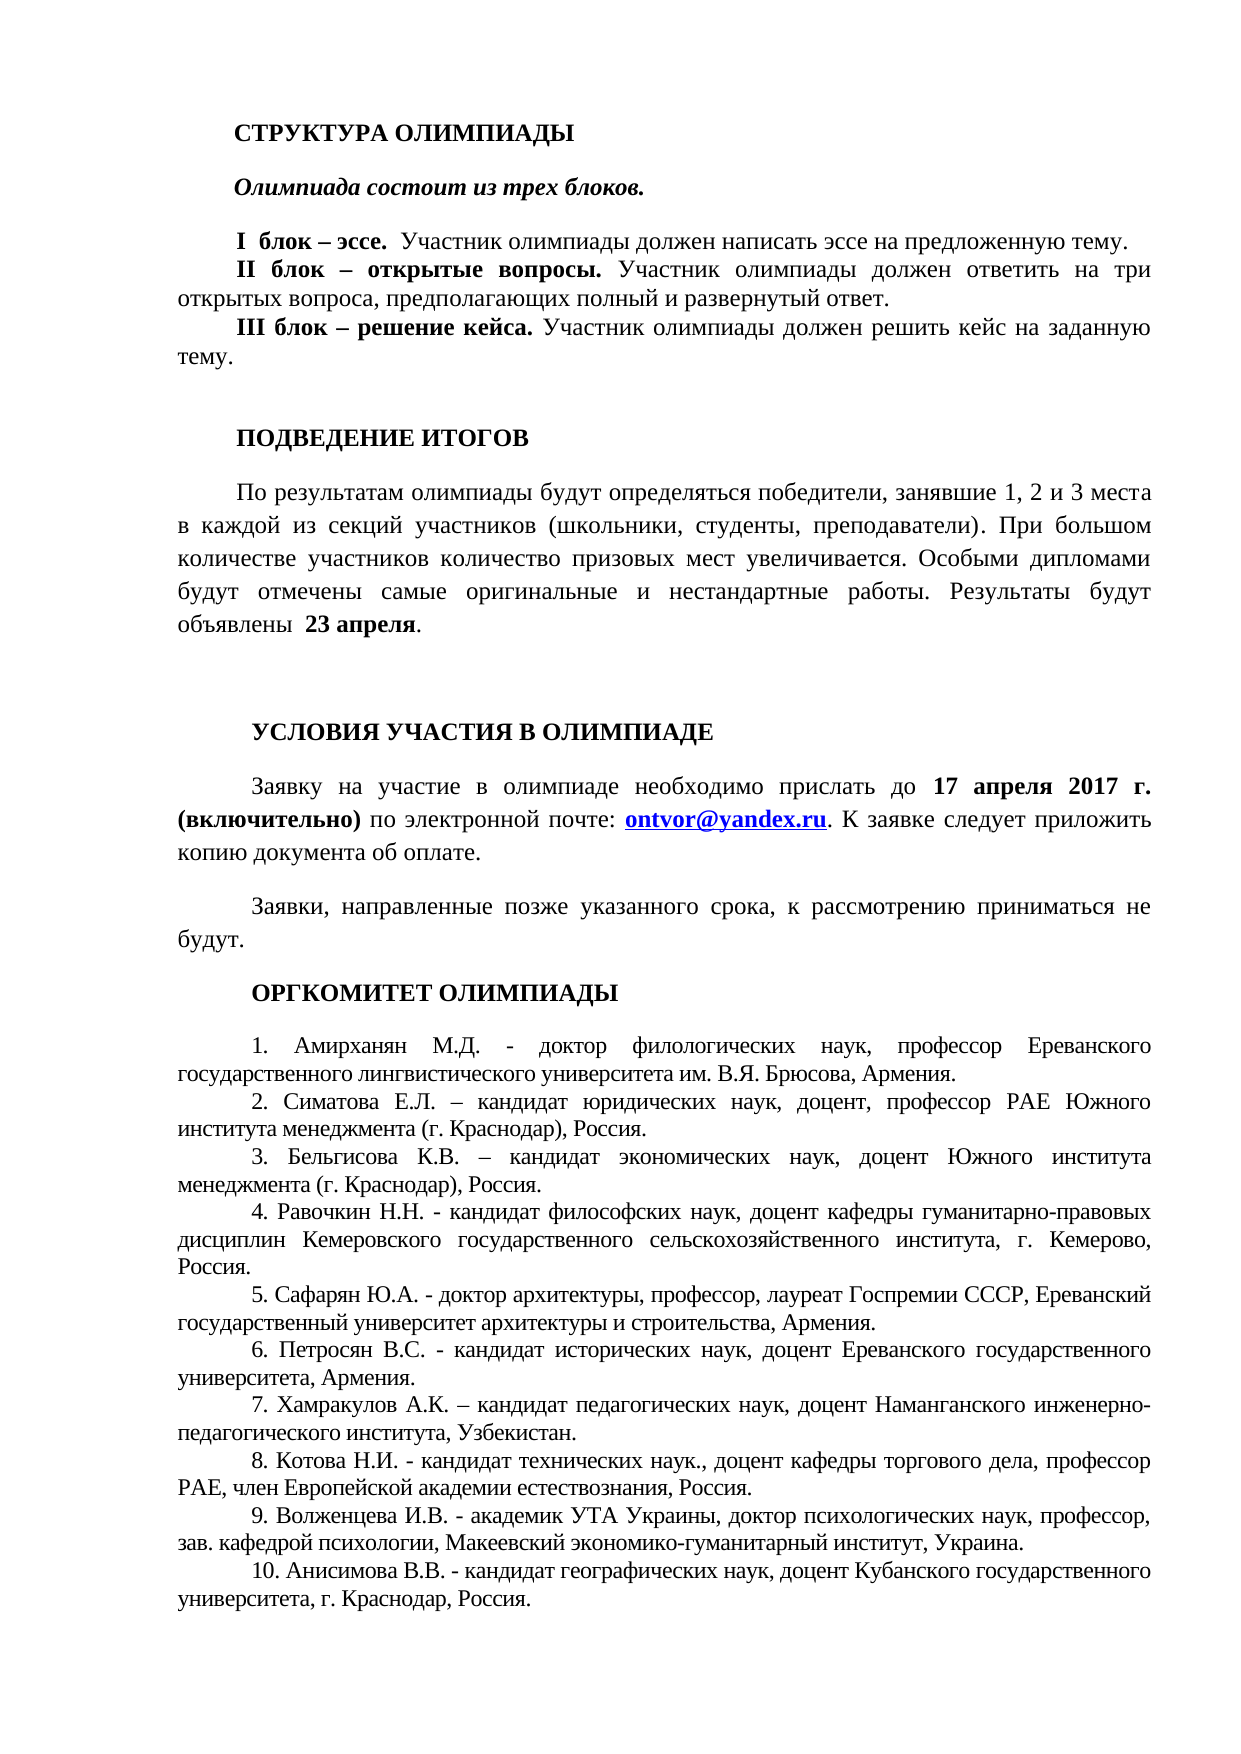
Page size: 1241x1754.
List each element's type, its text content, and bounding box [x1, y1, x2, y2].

text II блок – открытые вопросы. Участник олимпиады должен ответить на три открытых вопроса, предполагающих полный и развернутый ответ. [177, 254, 1152, 312]
text 10. Анисимова В.В. - кандидат географических наук, доцент Кубанского государственного университета, г. Краснодар, Россия. [177, 1556, 1152, 1611]
text 4. Равочкин Н.Н. - кандидат философских наук, доцент кафедры гуманитарно-правовых дисциплин Кемеровского государственного сельскохозяйственного института, г. Кемерово, Россия. [177, 1197, 1152, 1280]
text ПОДВЕДЕНИЕ ИТОГОВ [177, 423, 1152, 452]
text 9. Волженцева И.В. - академик УТА Украины, доктор психологических наук, профессор, зав. кафедрой психологии, Макеевский экономико-гуманитарный институт, Украина. [177, 1501, 1152, 1556]
text ОРГКОМИТЕТ ОЛИМПИАДЫ [177, 978, 1152, 1006]
text 3. Бельгисова К.В. – кандидат экономических наук, доцент Южного института менеджмента (г. Краснодар), Россия. [177, 1142, 1152, 1197]
text СТРУКТУРА ОЛИМПИАДЫ [177, 118, 1152, 147]
text Заявки, направленные позже указанного срока, к рассмотрению приниматься не будут. [177, 891, 1152, 953]
text 5. Сафарян Ю.А. - доктор архитектуры, профессор, лауреат Госпремии СССР, Ереванский государственный университет архитектуры и строительства, Армения. [177, 1280, 1152, 1335]
text 2. Симатова Е.Л. – кандидат юридических наук, доцент, профессор РАЕ Южного института менеджмента (г. Краснодар), Россия. [177, 1087, 1152, 1142]
text III блок – решение кейса. Участник олимпиады должен решить кейс на заданную тему. [177, 312, 1152, 369]
text УСЛОВИЯ УЧАСТИЯ В ОЛИМПИАДЕ [177, 717, 1152, 746]
text 1. Амирханян М.Д. - доктор филологических наук, профессор Ереванского государственного лингвистического университета им. В.Я. Брюсова, Армения. [177, 1032, 1152, 1087]
text 6. Петросян В.С. - кандидат исторических наук, доцент Ереванского государственного университета, Армения. [177, 1335, 1152, 1390]
text Олимпиада состоит из трех блоков. [177, 172, 1152, 201]
text По результатам олимпиады будут определяться победители, занявшие 1, 2 и 3 места в каждой из секций участников (школьники, студенты, преподаватели). При большом количестве участников количество призовых мест увеличивается. Особыми дипломами будут отмечены самые оригинальные и нестандартные работы. Результаты будут объявлены 23 апреля. [177, 477, 1152, 638]
text I блок – эссе. Участник олимпиады должен написать эссе на предложенную тему. [177, 226, 1152, 254]
text 7. Хамракулов А.К. – кандидат педагогических наук, доцент Наманганского инженерно-педагогического института, Узбекистан. [177, 1390, 1152, 1446]
text Заявку на участие в олимпиаде необходимо прислать до 17 апреля 2017 г. (включительно) по электронной почте: ontvor@yandex.ru. К заявке следует приложить копию документа об оплате. [177, 771, 1152, 866]
text 8. Котова Н.И. - кандидат технических наук., доцент кафедры торгового дела, профессор РАЕ, член Европейской академии естествознания, Россия. [177, 1446, 1152, 1501]
